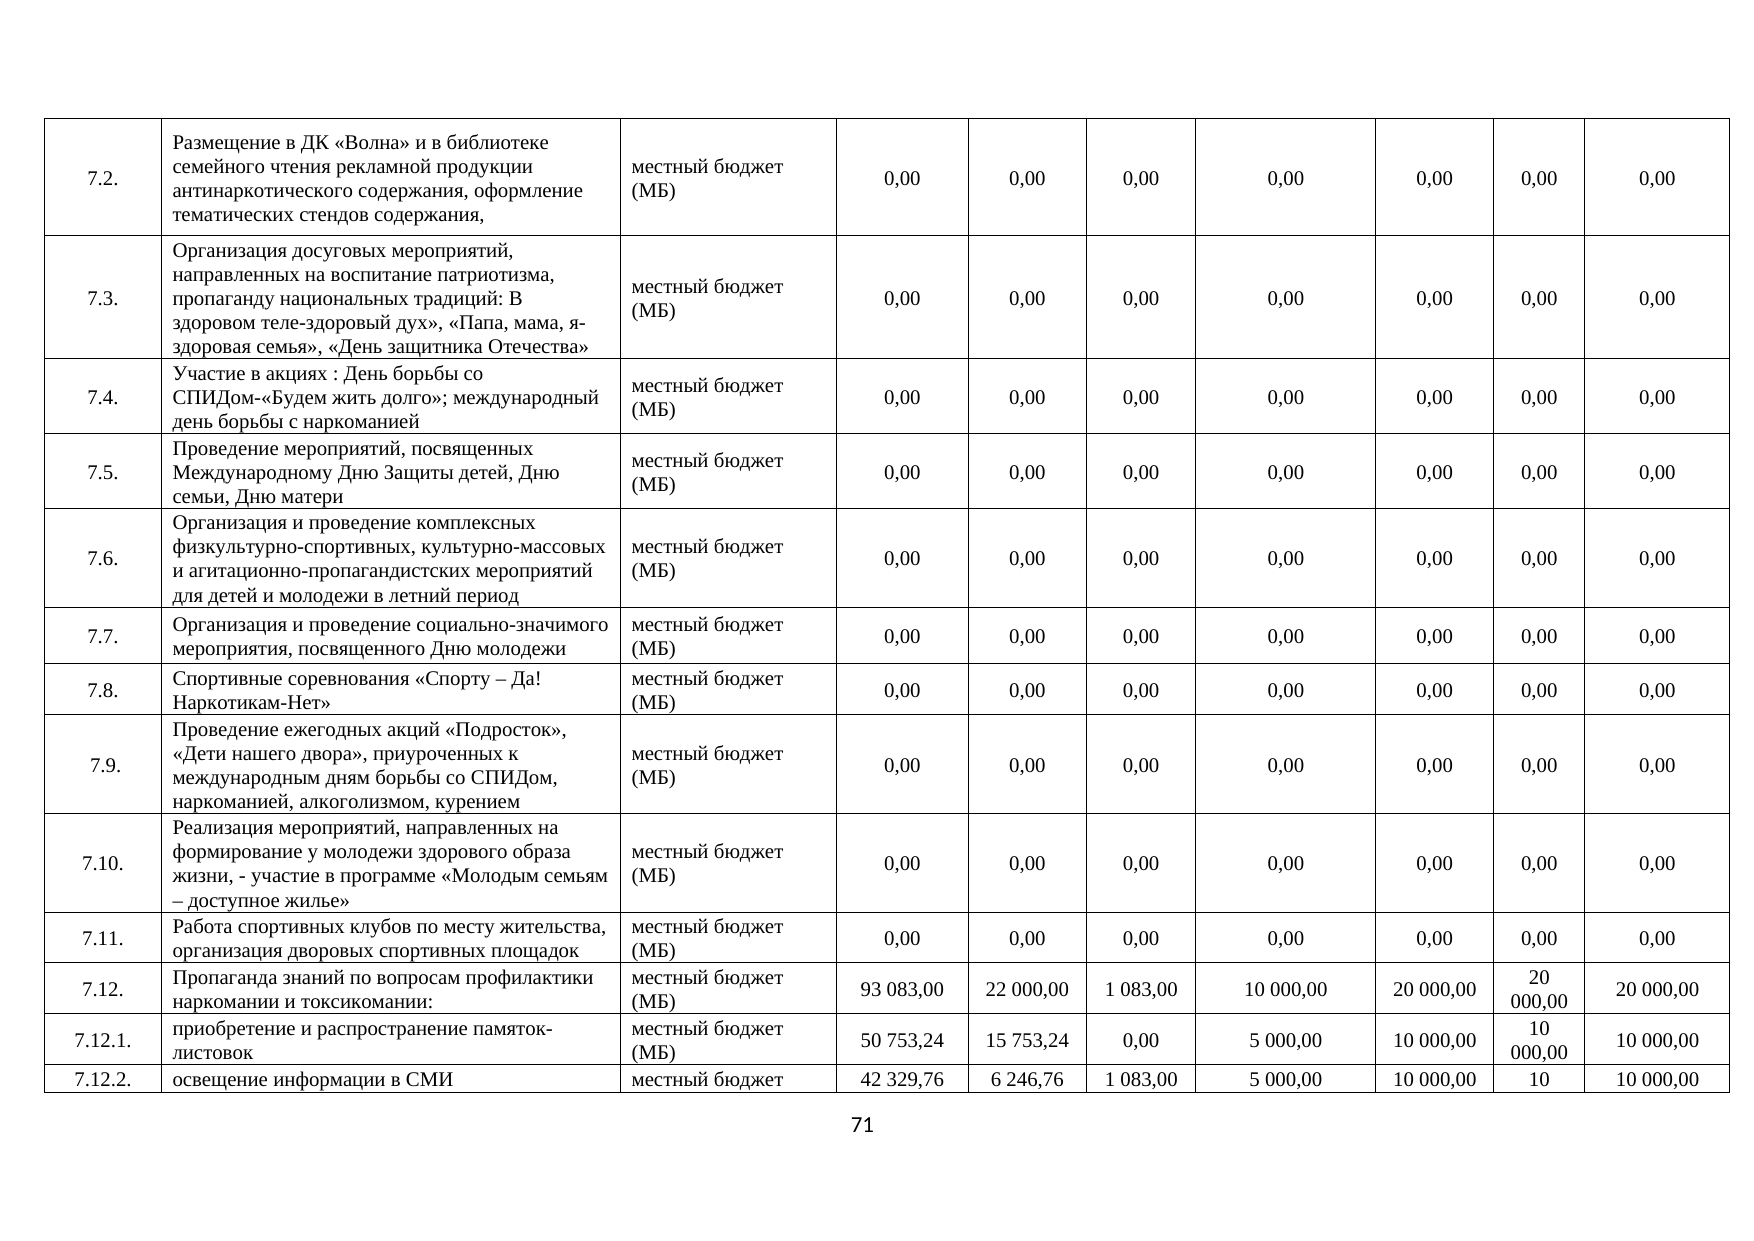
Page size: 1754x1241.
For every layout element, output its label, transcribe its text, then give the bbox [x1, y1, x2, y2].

table_cell 7.5. [45, 434, 161, 508]
table_cell 0,00 [1585, 608, 1729, 663]
table_cell 0,00 [1196, 434, 1375, 508]
table_cell приобретение и распространение памяток- листовок [162, 1014, 620, 1064]
table_cell местный бюджет (МБ) [621, 664, 836, 714]
table_cell 0,00 [1494, 608, 1584, 663]
table_cell 0,00 [1585, 359, 1729, 433]
table_cell местный бюджет (МБ) [621, 814, 836, 912]
table_cell 7.12. [45, 963, 161, 1013]
table_cell 93 083,00 [837, 963, 968, 1013]
table_cell [1730, 1013, 1753, 1064]
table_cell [162, 1065, 620, 1092]
table_cell 0,00 [1585, 236, 1729, 358]
table_cell 0,00 [837, 434, 968, 508]
table_cell 0,00 [837, 913, 968, 962]
table_cell 0,00 [1585, 814, 1729, 912]
table_cell 42 329,76 [837, 1065, 968, 1092]
table_cell [1730, 358, 1753, 433]
table_cell 0,00 [969, 236, 1086, 358]
table_cell 7.4. [45, 359, 161, 433]
table_cell местный бюджет (МБ) [621, 1014, 836, 1064]
table_cell Организация досуговых мероприятий, направленных на воспитание патриотизма, пропаганду национальных традиций: В здоровом теле-здоровый дух», «Папа, мама, я-здоровая семья», «День защитника Отечества» [162, 236, 620, 358]
table_cell 0,00 [837, 608, 968, 663]
table_cell [1730, 912, 1753, 962]
table_cell 0,00 [1585, 119, 1729, 235]
table_cell 0,00 [1196, 608, 1375, 663]
table_cell 0,00 [837, 359, 968, 433]
table_cell 0,00 [1376, 814, 1493, 912]
table_cell [1730, 813, 1753, 912]
table_cell 1 083,00 [1087, 963, 1195, 1013]
table_cell местный бюджет (МБ) [621, 359, 836, 433]
table_cell [1730, 1064, 1753, 1092]
table_cell 0,00 [1087, 236, 1195, 358]
table_cell 7.2. [45, 119, 161, 235]
table_cell 7.11. [45, 913, 161, 962]
table_cell 0,00 [1087, 715, 1195, 813]
table_cell Реализация мероприятий, направленных на формирование у молодежи здорового образа жизни, - участие в программе «Молодым семьям – доступное жилье» [162, 814, 620, 912]
table_cell 0,00 [969, 715, 1086, 813]
table_cell [1730, 962, 1753, 1013]
table_cell 0,00 [1087, 664, 1195, 714]
table_cell Работа спортивных клубов по месту жительства, организация дворовых спортивных площадок [162, 913, 620, 962]
table_cell 10 000,00 [1376, 1065, 1493, 1092]
table_cell 0,00 [1585, 715, 1729, 813]
table_cell местный бюджет (МБ) [621, 608, 836, 663]
table_cell 0,00 [1376, 664, 1493, 714]
table_cell 7.10. [45, 814, 161, 912]
table_cell 0,00 [1196, 509, 1375, 607]
table_cell 0,00 [1376, 434, 1493, 508]
table_cell [1730, 235, 1753, 358]
table_cell местный бюджет (МБ) [621, 119, 836, 235]
table_cell Размещение в ДК «Волна» и в библиотеке семейного чтения рекламной продукции антинаркотического содержания, оформление тематических стендов содержания, [162, 119, 620, 235]
table_cell 5 000,00 [1196, 1014, 1375, 1064]
table_cell 50 753,24 [837, 1014, 968, 1064]
table_cell 7.12.1. [45, 1014, 161, 1064]
table_cell 6 246,76 [969, 1065, 1086, 1092]
table_cell 0,00 [1585, 434, 1729, 508]
table_cell [1730, 607, 1753, 663]
table_cell Участие в акциях : День борьбы со СПИДом-«Будем жить долго»; международный день борьбы с наркоманией [162, 359, 620, 433]
table_cell местный бюджет (МБ) [621, 715, 836, 813]
table_cell Проведение ежегодных акций «Подросток», «Дети нашего двора», приуроченных к международным дням борьбы со СПИДом, наркоманией, алкоголизмом, курением [162, 715, 620, 813]
table_cell 0,00 [837, 509, 968, 607]
table_cell 0,00 [837, 715, 968, 813]
table_cell 0,00 [1087, 119, 1195, 235]
table_cell 0,00 [1087, 608, 1195, 663]
table_cell 20 000,00 [1494, 963, 1584, 1013]
table_cell 0,00 [837, 119, 968, 235]
table_cell 0,00 [1494, 119, 1584, 235]
table_cell 10 000,00 [1494, 1014, 1584, 1064]
table_cell [1730, 433, 1753, 508]
table_cell 7.9. [45, 715, 161, 813]
table_cell 0,00 [969, 509, 1086, 607]
table_cell Пропаганда знаний по вопросам профилактики наркомании и токсикомании: [162, 963, 620, 1013]
table_cell 0,00 [1585, 509, 1729, 607]
table_cell 10 000,00 [1494, 1065, 1584, 1092]
table_cell 0,00 [1494, 359, 1584, 433]
table_cell 0,00 [1585, 913, 1729, 962]
table_cell местный бюджет (МБ) [621, 236, 836, 358]
table_cell 0,00 [1494, 715, 1584, 813]
table_cell 0,00 [1196, 119, 1375, 235]
table_cell 0,00 [1494, 509, 1584, 607]
table_cell [1730, 118, 1753, 235]
table_cell 7.6. [45, 509, 161, 607]
table_cell 0,00 [837, 814, 968, 912]
table_cell [1730, 508, 1753, 607]
table_cell местный бюджет (МБ) [621, 434, 836, 508]
table_cell 0,00 [1494, 236, 1584, 358]
table_cell местный бюджет (МБ) [621, 913, 836, 962]
table_cell 0,00 [1494, 664, 1584, 714]
table_cell 0,00 [1494, 913, 1584, 962]
table_cell 0,00 [1376, 119, 1493, 235]
table_cell 0,00 [1376, 236, 1493, 358]
table_cell Проведение мероприятий, посвященных Международному Дню Защиты детей, Дню семьи, Дню матери [162, 434, 620, 508]
table_cell 0,00 [1376, 913, 1493, 962]
table_cell 0,00 [1494, 434, 1584, 508]
table_cell 0,00 [1196, 359, 1375, 433]
table_cell 10 000,00 [1196, 963, 1375, 1013]
table_cell 0,00 [1196, 664, 1375, 714]
table_cell местный бюджет (МБ) [621, 509, 836, 607]
table_cell 0,00 [1087, 434, 1195, 508]
table_cell 0,00 [1087, 1014, 1195, 1064]
table_cell 0,00 [837, 664, 968, 714]
table_cell [1730, 663, 1753, 714]
table_cell 0,00 [969, 608, 1086, 663]
table_cell 0,00 [1087, 509, 1195, 607]
table_cell 0,00 [1376, 359, 1493, 433]
table_cell 0,00 [837, 236, 968, 358]
table_cell Организация и проведение социально-значимого мероприятия, посвященного Дню молодежи [162, 608, 620, 663]
table_cell 0,00 [1196, 913, 1375, 962]
table_cell 1 083,00 [1087, 1065, 1195, 1092]
table_cell 0,00 [1087, 359, 1195, 433]
table_cell местный бюджет (МБ) [621, 963, 836, 1013]
table_cell [1730, 714, 1753, 813]
table_cell 10 000,00 [1376, 1014, 1493, 1064]
table_cell 22 000,00 [969, 963, 1086, 1013]
table_cell 0,00 [1196, 715, 1375, 813]
table_cell 7.8. [45, 664, 161, 714]
table_cell 0,00 [969, 119, 1086, 235]
table_cell 20 000,00 [1376, 963, 1493, 1013]
table_cell 20 000,00 [1585, 963, 1729, 1013]
table_cell 0,00 [1087, 913, 1195, 962]
table_cell 0,00 [1196, 236, 1375, 358]
table_cell 0,00 [969, 913, 1086, 962]
table_cell 0,00 [969, 434, 1086, 508]
table_cell 0,00 [1376, 715, 1493, 813]
table_cell 0,00 [1585, 664, 1729, 714]
table_cell 0,00 [1376, 608, 1493, 663]
table_cell 5 000,00 [1196, 1065, 1375, 1092]
table_cell 10 000,00 [1585, 1065, 1729, 1092]
table_cell 7.3. [45, 236, 161, 358]
table_cell 0,00 [1087, 814, 1195, 912]
table_cell 15 753,24 [969, 1014, 1086, 1064]
table_cell Спортивные соревнования «Спорту – Да! Наркотикам-Нет» [162, 664, 620, 714]
table_cell 0,00 [969, 359, 1086, 433]
table_cell 7.7. [45, 608, 161, 663]
table_cell местный бюджет (МБ) [621, 1065, 836, 1092]
table_cell 0,00 [1494, 814, 1584, 912]
table_cell 0,00 [1376, 509, 1493, 607]
table_cell 10 000,00 [1585, 1014, 1729, 1064]
table_cell 7.12.2. [45, 1065, 161, 1092]
table_cell 0,00 [969, 814, 1086, 912]
table_cell 0,00 [969, 664, 1086, 714]
table_cell Организация и проведение комплексных физкультурно-спортивных, культурно-массовых и агитационно-пропагандистских мероприятий для детей и молодежи в летний период [162, 509, 620, 607]
table_cell 0,00 [1196, 814, 1375, 912]
